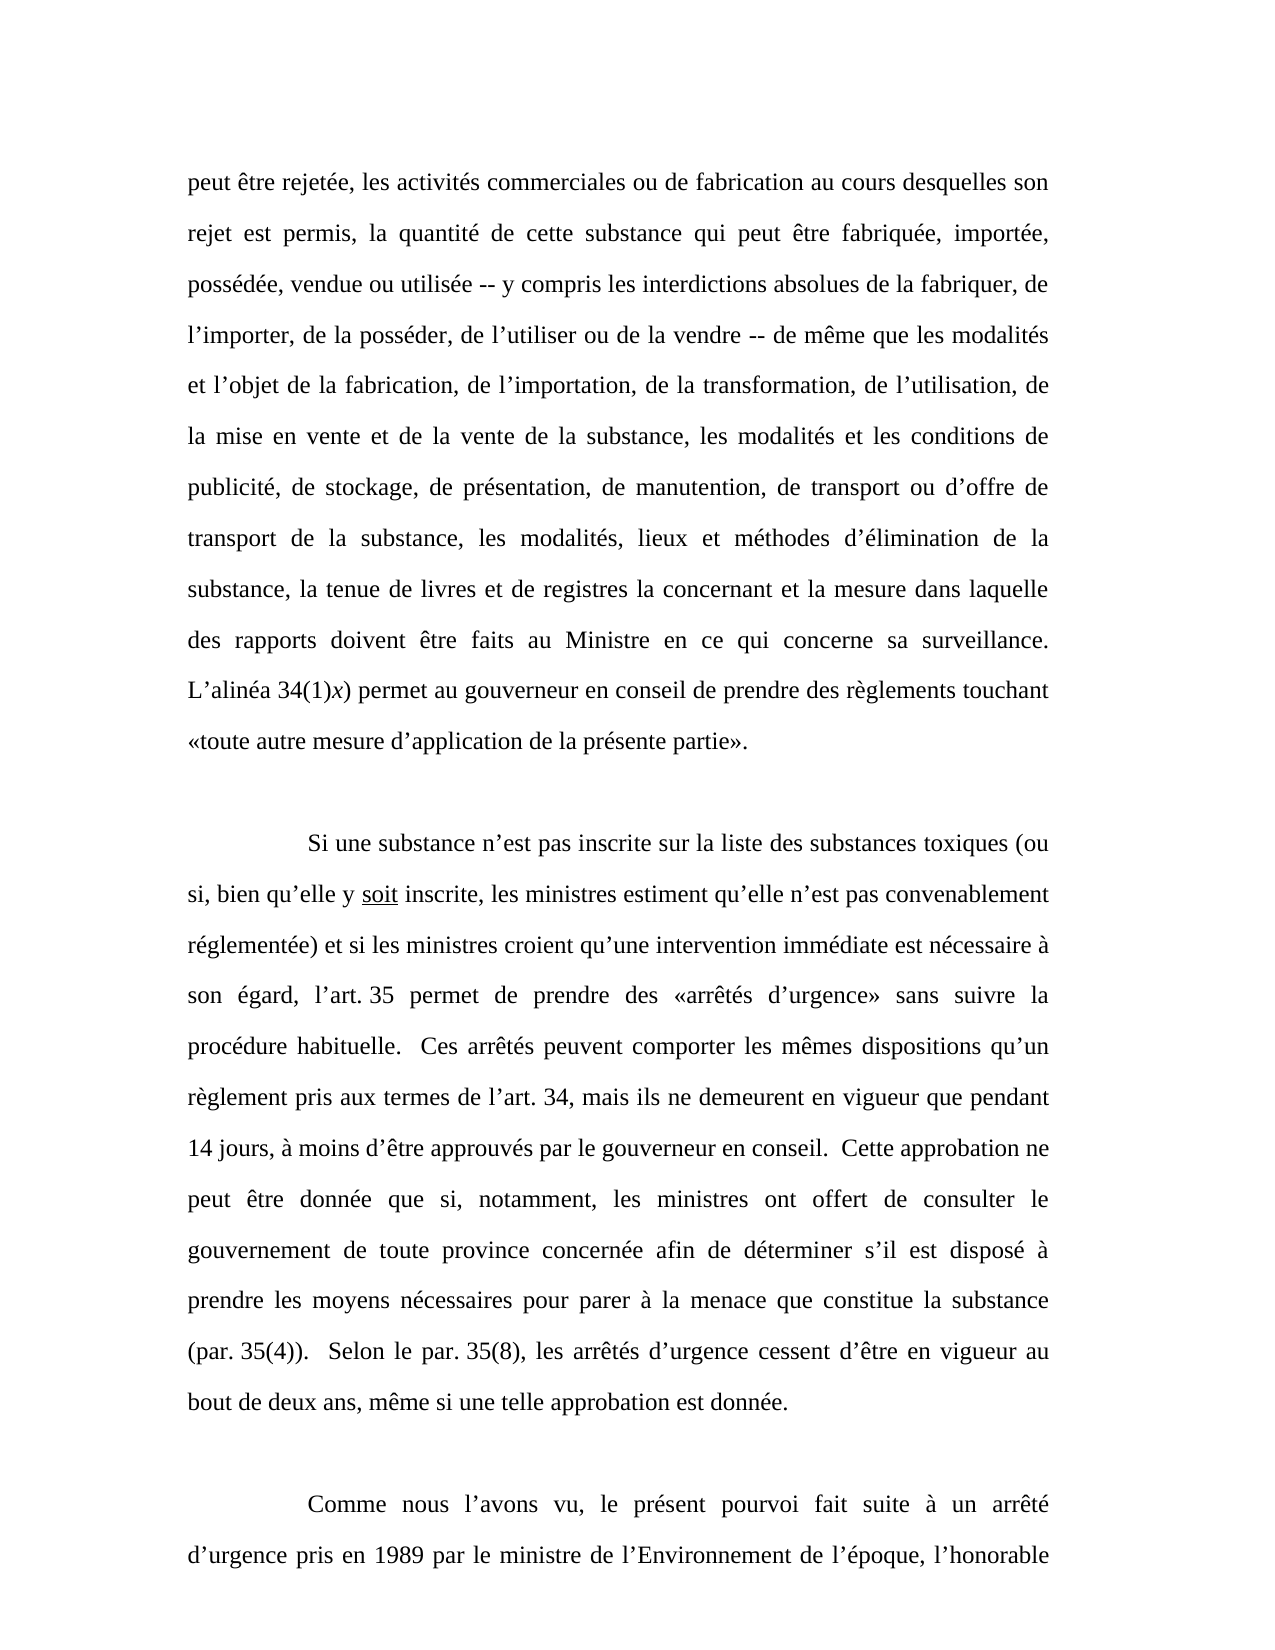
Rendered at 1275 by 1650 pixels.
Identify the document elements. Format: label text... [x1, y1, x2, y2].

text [187, 150, 1050, 760]
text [187, 1472, 1050, 1573]
text Si une substance n’est pas inscrite sur la liste des substances toxiques (ou si, bien qu’elle y soit inscrite, les ministres estiment qu’elle n’est pas convenablement réglementée) et si les ministres croient qu’une intervention immédiate est nécessaire à son égard, l’art. 35 permet de prendre des «arrêtés d’urgence» sans suivre la procédure habituelle. Ces arrêtés peuvent comporter les mêmes dispositions qu’un règlement pris aux termes de l’art. 34, mais ils ne demeurent en vigueur que pendant 14 jours, à moins d’être approuvés par le gouverneur en conseil. Cette approbation ne peut être donnée que si, notamment, les ministres ont offert de consulter le gouvernement de toute province concernée afin de déterminer s’il est disposé à prendre les moyens nécessaires pour parer à la menace que constitue la substance (par. 35(4)). Selon le par. 35(8), les arrêtés d’urgence cessent d’être en vigueur au bout de deux ans, même si une telle approbation est donnée. [187, 811, 1050, 1421]
